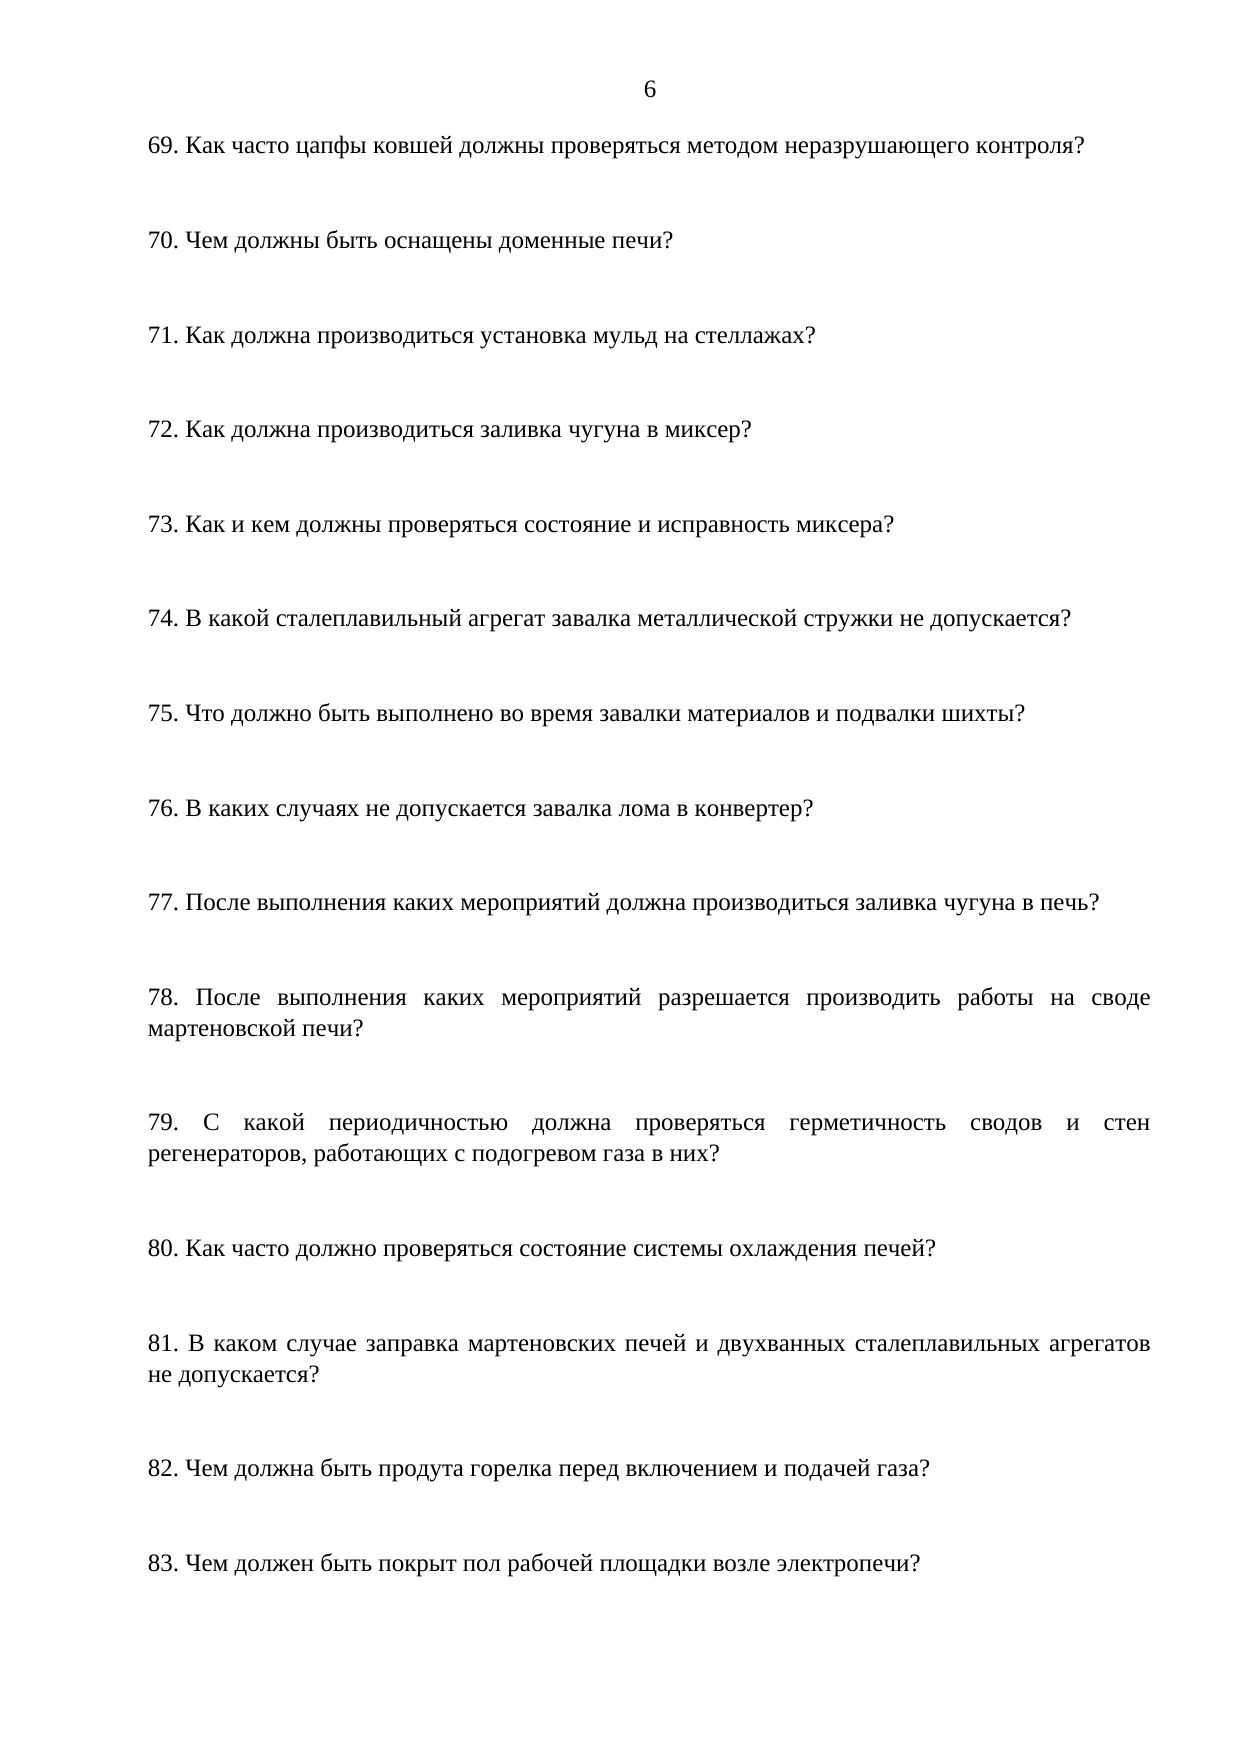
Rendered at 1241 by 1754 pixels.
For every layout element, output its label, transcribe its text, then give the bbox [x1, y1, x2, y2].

text 78. После выполнения каких мероприятий разрешается производить работы на своде мартеновской печи? [148, 982, 1152, 1042]
text 73. Как и кем должны проверяться состояние и исправность миксера? [148, 509, 1152, 538]
text 80. Как часто должно проверяться состояние системы охлаждения печей? [148, 1233, 1152, 1262]
text 79. С какой периодичностью должна проверяться герметичность сводов и стен регенераторов, работающих с подогревом газа в них? [148, 1107, 1152, 1167]
text 77. После выполнения каких мероприятий должна производиться заливка чугуна в печь? [148, 887, 1152, 916]
text 70. Чем должны быть оснащены доменные печи? [148, 225, 1152, 254]
text 82. Чем должна быть продута горелка перед включением и подачей газа? [148, 1453, 1152, 1482]
text 75. Что должно быть выполнено во время завалки материалов и подвалки шихты? [148, 698, 1152, 727]
text 81. В каком случае заправка мартеновских печей и двухванных сталеплавильных агрегатов не допускается? [148, 1328, 1152, 1387]
text 83. Чем должен быть покрыт пол рабочей площадки возле электропечи? [148, 1548, 1152, 1577]
text 71. Как должна производиться установка мульд на стеллажах? [148, 320, 1152, 348]
text 76. В каких случаях не допускается завалка лома в конвертер? [148, 793, 1152, 821]
text 72. Как должна производиться заливка чугуна в миксер? [148, 414, 1152, 443]
text 74. В какой сталеплавильный агрегат завалка металлической стружки не допускается? [148, 603, 1152, 632]
text 69. Как часто цапфы ковшей должны проверяться методом неразрушающего контроля? [148, 131, 1152, 159]
